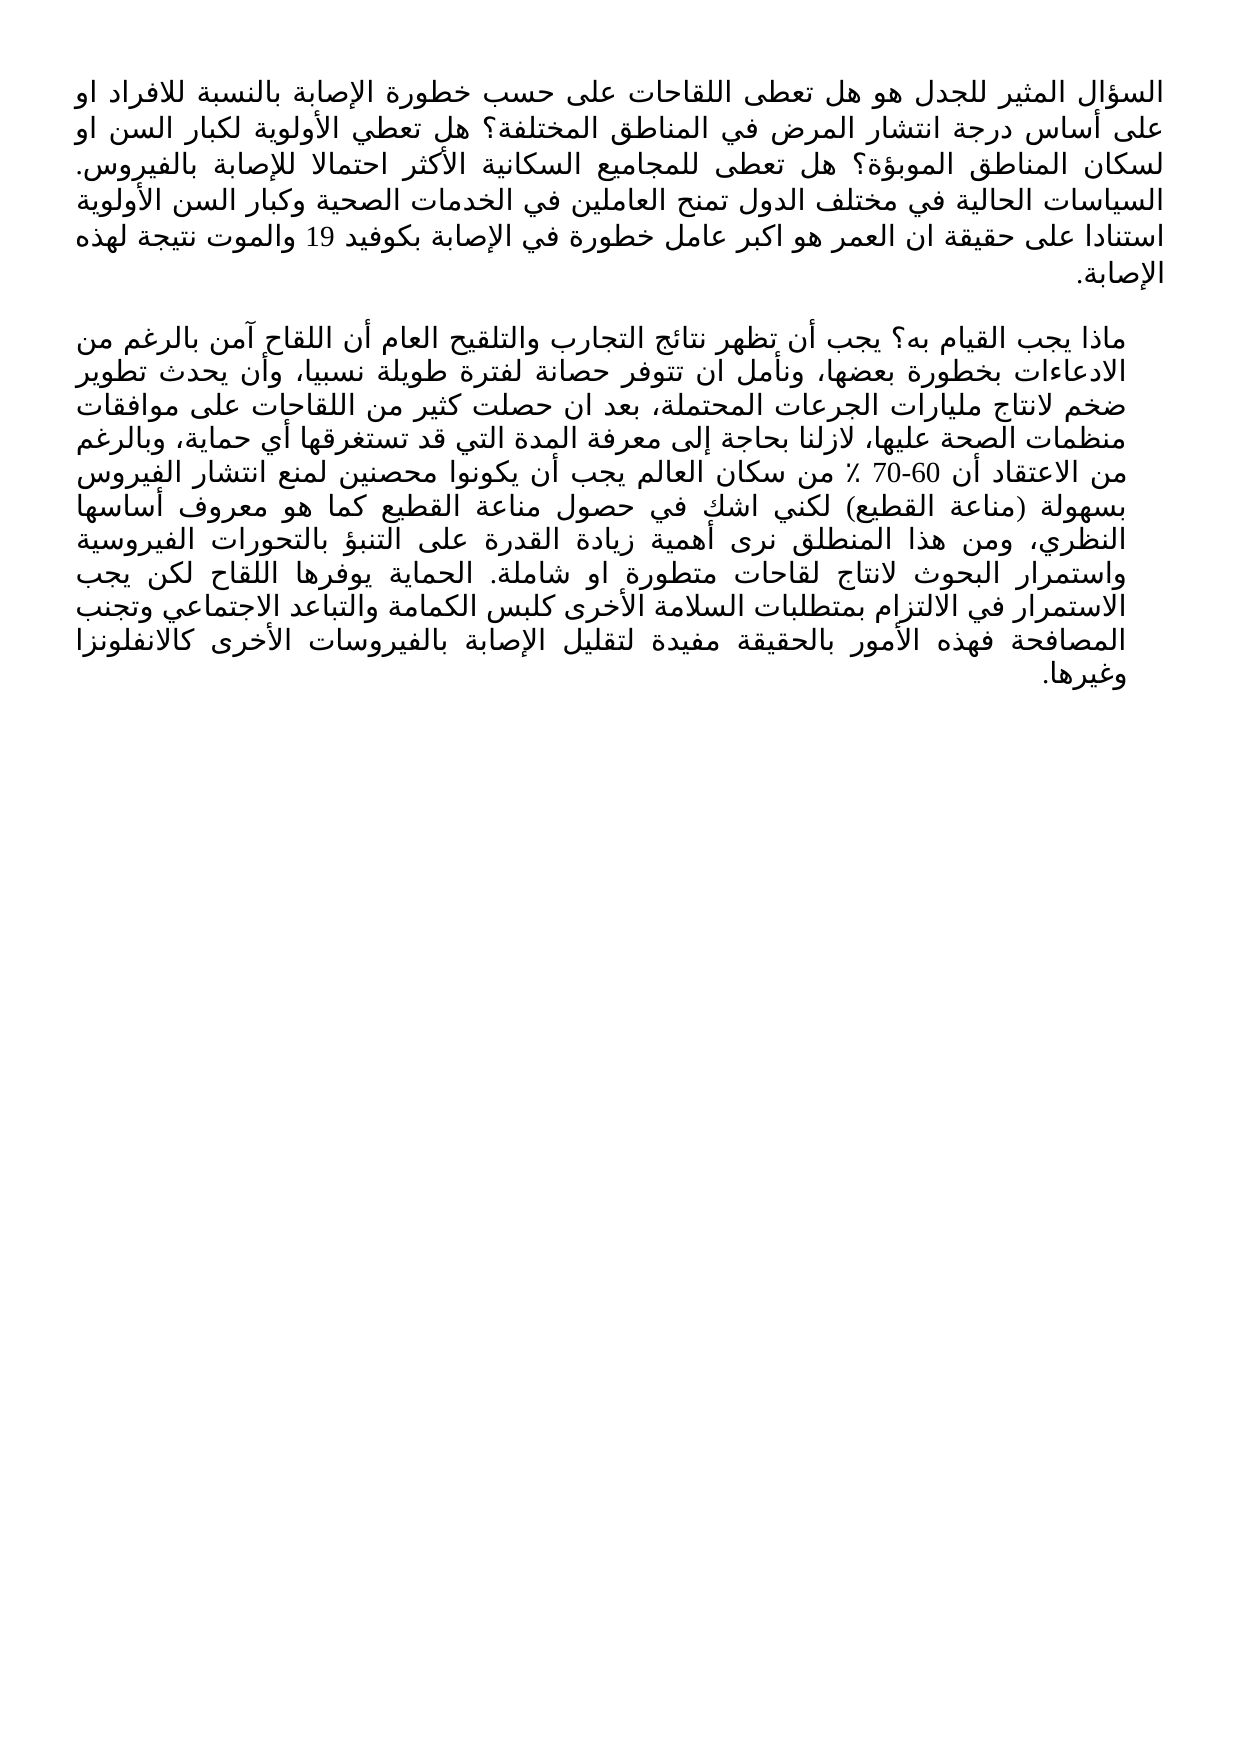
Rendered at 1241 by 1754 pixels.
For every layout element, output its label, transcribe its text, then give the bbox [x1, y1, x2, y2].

text السؤال المثير للجدل هو هل تعطى اللقاحات على حسب خطورة الإصابة بالنسبة للافراد او على أساس درجة انتشار المرض في المناطق المختلفة؟ هل تعطي الأولوية لكبار السن او لسكان المناطق الموبؤة؟ هل تعطى للمجاميع السكانية الأكثر احتمالا للإصابة بالفيروس. السياسات الحالية في مختلف الدول تمنح العاملين في الخدمات الصحية وكبار السن الأولوية استنادا على حقيقة ان العمر هو اكبر عامل خطورة في الإصابة بكوفيد 19 والموت نتيجة لهذه الإصابة. [75, 75, 1165, 289]
text ماذا يجب القيام به؟ يجب أن تظهر نتائج التجارب والتلقيح العام أن اللقاح آمن بالرغم من الادعاءات بخطورة بعضها، ونأمل ان تتوفر حصانة لفترة طويلة نسبيا، وأن يحدث تطوير ضخم لانتاج مليارات الجرعات المحتملة، بعد ان حصلت كثير من اللقاحات على موافقات منظمات الصحة عليها، لازلنا بحاجة إلى معرفة المدة التي قد تستغرقها أي حماية، وبالرغم من الاعتقاد أن 60-70 ٪ من سكان العالم يجب أن يكونوا محصنين لمنع انتشار الفيروس بسهولة (مناعة القطيع) لكني اشك في حصول مناعة القطيع كما هو معروف أساسها النظري، ومن هذا المنطلق نرى أهمية زيادة القدرة على التنبؤ بالتحورات الفيروسية واستمرار البحوث لانتاج لقاحات متطورة او شاملة. الحماية يوفرها اللقاح لكن يجب الاستمرار في الالتزام بمتطلبات السلامة الأخرى كلبس الكمامة والتباعد الاجتماعي وتجنب المصافحة فهذه الأمور بالحقيقة مفيدة لتقليل الإصابة بالفيروسات الأخرى كالانفلونزا وغيرها. [75, 321, 1128, 690]
